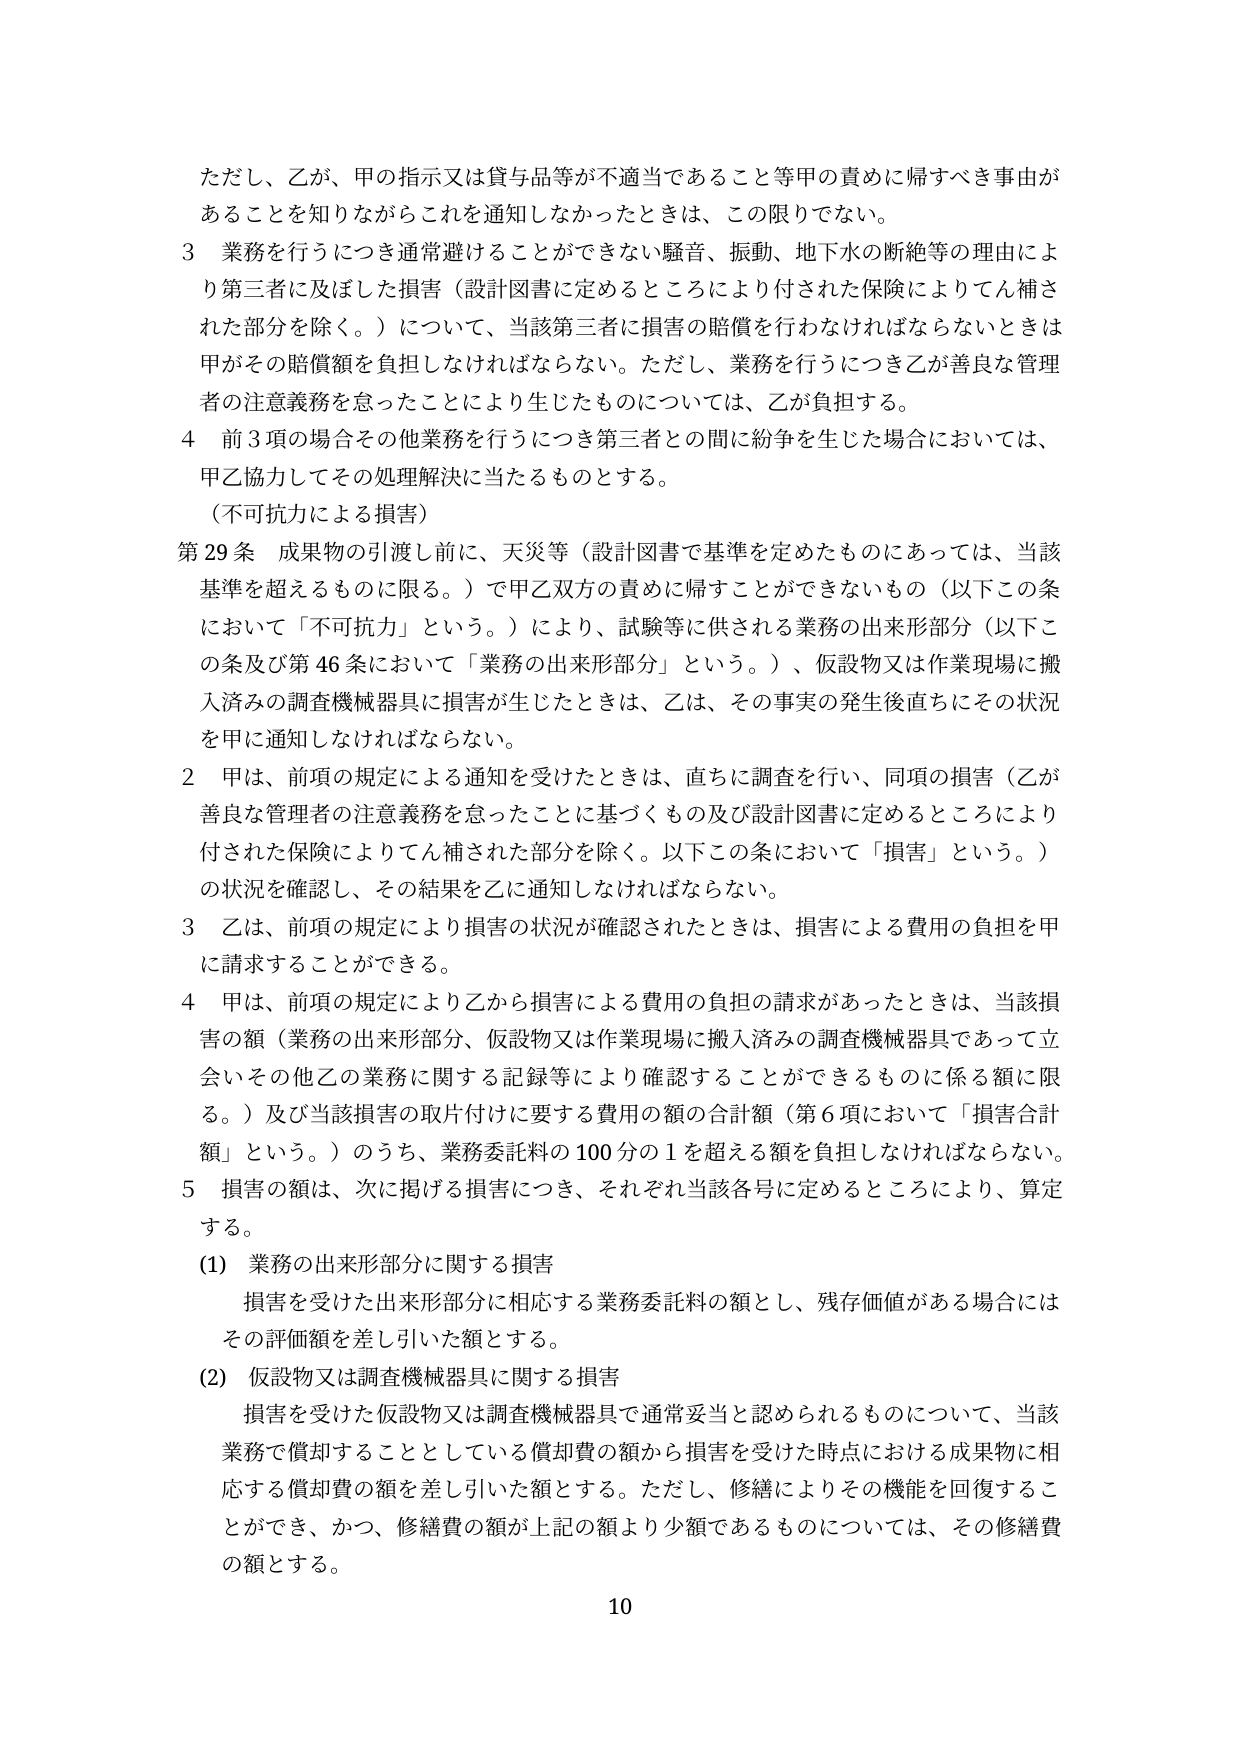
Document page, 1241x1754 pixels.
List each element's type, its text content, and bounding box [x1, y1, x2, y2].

text （不可抗力による損害） [177, 494, 1063, 532]
text ４ 前３項の場合その他業務を行うにつき第三者との間に紛争を生じた場合においては、甲乙協力してその処理解決に当たるものとする。 [177, 419, 1063, 494]
text ５ 損害の額は、次に掲げる損害につき、それぞれ当該各号に定めるところにより、算定する。 [177, 1169, 1063, 1244]
text (2) 仮設物又は調査機械器具に関する損害 [199, 1357, 1063, 1394]
text 損害を受けた出来形部分に相応する業務委託料の額とし、残存価値がある場合にはその評価額を差し引いた額とする。 [199, 1282, 1063, 1357]
text ４ 甲は、前項の規定により乙から損害による費用の負担の請求があったときは、当該損害の額（業務の出来形部分、仮設物又は作業現場に搬入済みの調査機械器具であって立会いその他乙の業務に関する記録等により確認することができるものに係る額に限る。）及び当該損害の取片付けに要する費用の額の合計額（第６項において「損害合計額」という。）のうち、業務委託料の100分の１を超える額を負担しなければならない。 [177, 982, 1063, 1169]
text ３ 業務を行うにつき通常避けることができない騒音、振動、地下水の断絶等の理由により第三者に及ぼした損害（設計図書に定めるところにより付された保険によりてん補された部分を除く。）について、当該第三者に損害の賠償を行わなければならないときは、甲がその賠償額を負担しなければならない。ただし、業務を行うにつき乙が善良な管理者の注意義務を怠ったことにより生じたものについては、乙が負担する。 [177, 232, 1063, 419]
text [177, 157, 1063, 232]
text (1) 業務の出来形部分に関する損害 [199, 1244, 1063, 1282]
text ３ 乙は、前項の規定により損害の状況が確認されたときは、損害による費用の負担を甲に請求することができる。 [177, 907, 1063, 982]
text 第29条 成果物の引渡し前に、天災等（設計図書で基準を定めたものにあっては、当該基準を超えるものに限る。）で甲乙双方の責めに帰すことができないもの（以下この条において「不可抗力」という。）により、試験等に供される業務の出来形部分（以下この条及び第46条において「業務の出来形部分」という。）、仮設物又は作業現場に搬入済みの調査機械器具に損害が生じたときは、乙は、その事実の発生後直ちにその状況を甲に通知しなければならない。 [177, 532, 1063, 757]
text ２ 甲は、前項の規定による通知を受けたときは、直ちに調査を行い、同項の損害（乙が善良な管理者の注意義務を怠ったことに基づくもの及び設計図書に定めるところにより付された保険によりてん補された部分を除く。以下この条において「損害」という。）の状況を確認し、その結果を乙に通知しなければならない。 [177, 757, 1063, 907]
text 損害を受けた仮設物又は調査機械器具で通常妥当と認められるものについて、当該業務で償却することとしている償却費の額から損害を受けた時点における成果物に相応する償却費の額を差し引いた額とする。ただし、修繕によりその機能を回復することができ、かつ、修繕費の額が上記の額より少額であるものについては、その修繕費の額とする。 [199, 1394, 1063, 1582]
